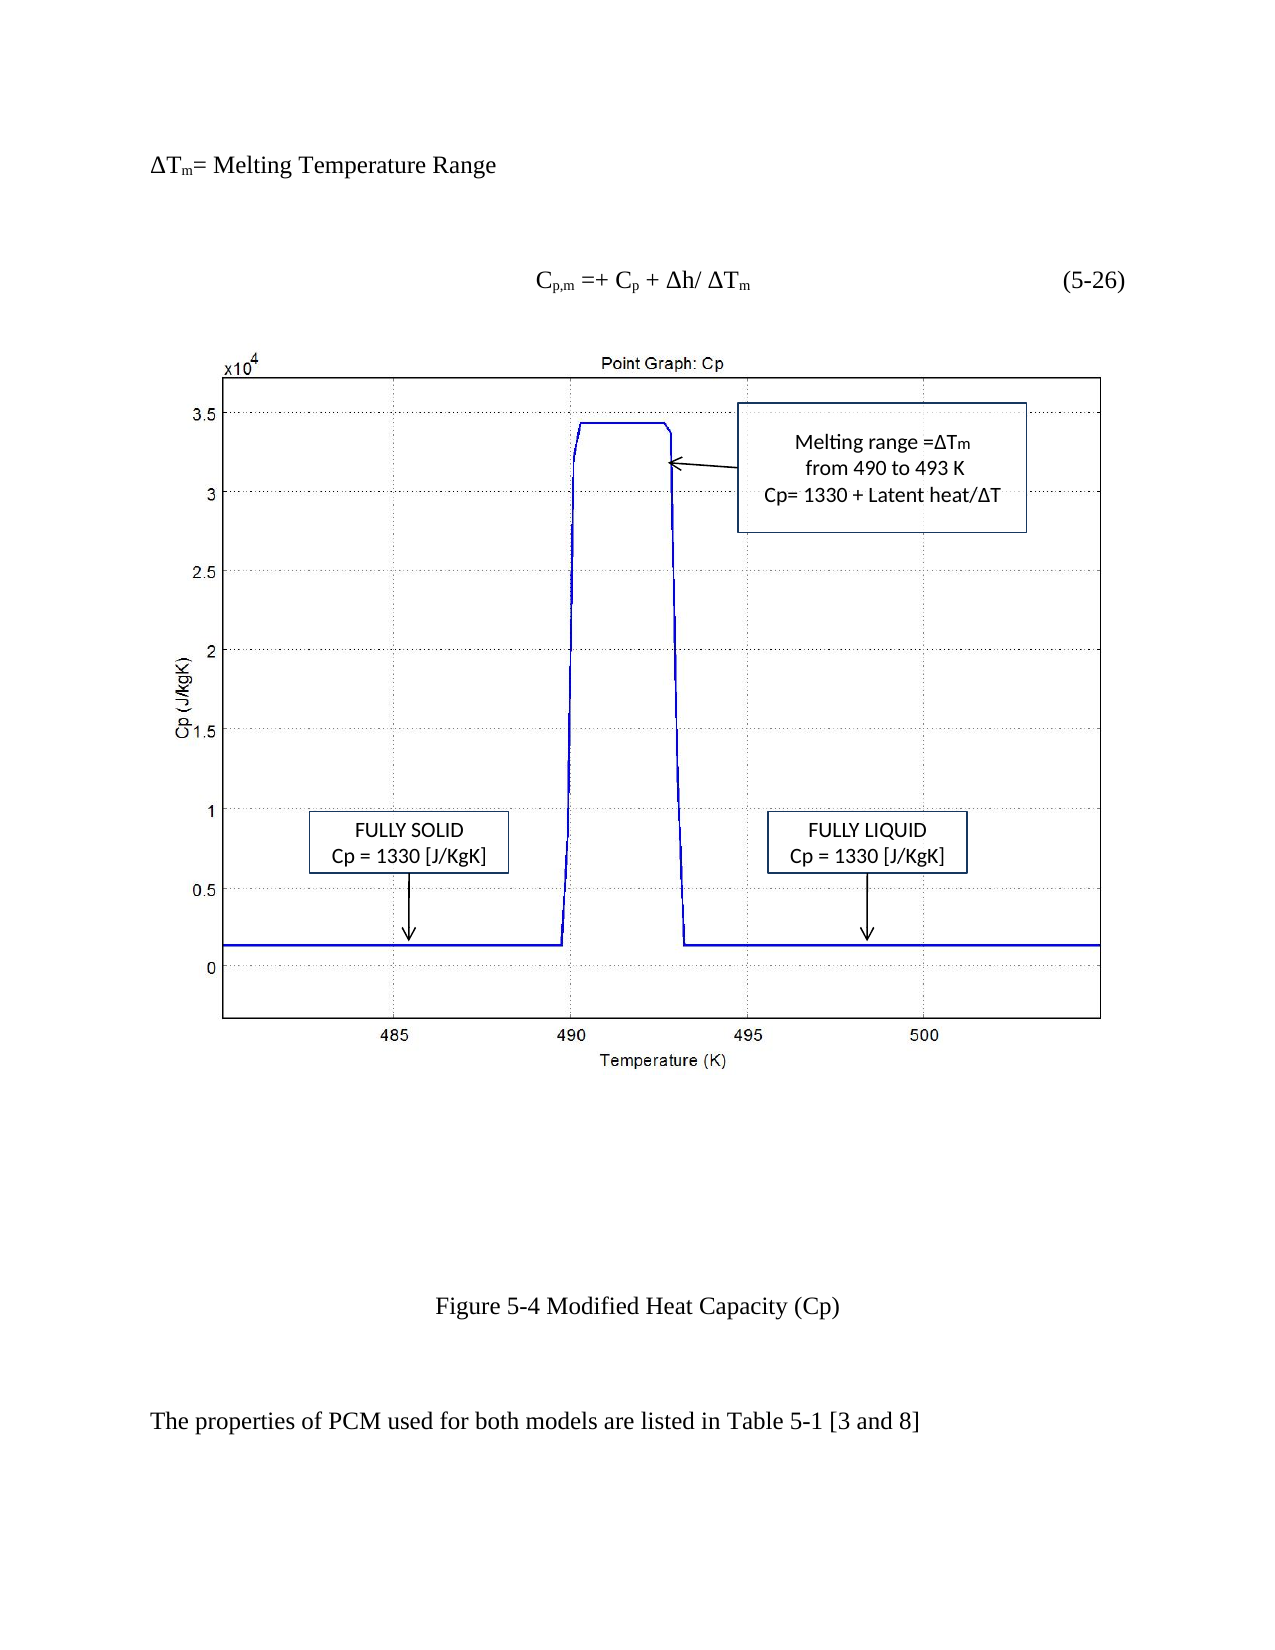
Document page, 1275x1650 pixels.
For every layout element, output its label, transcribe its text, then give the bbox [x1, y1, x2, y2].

text The properties of PCM used for both models are listed in Table 5-1 [3 and 8] [150, 1406, 1125, 1435]
list Cp,m =+ Cp + Δh/ ΔTm (5-26) [225, 265, 1125, 294]
text ΔTm= Melting Temperature Range [150, 150, 1125, 179]
text Figure 5-4 Modified Heat Capacity (Cp) [150, 1291, 1125, 1320]
picture [150, 343, 1126, 1075]
